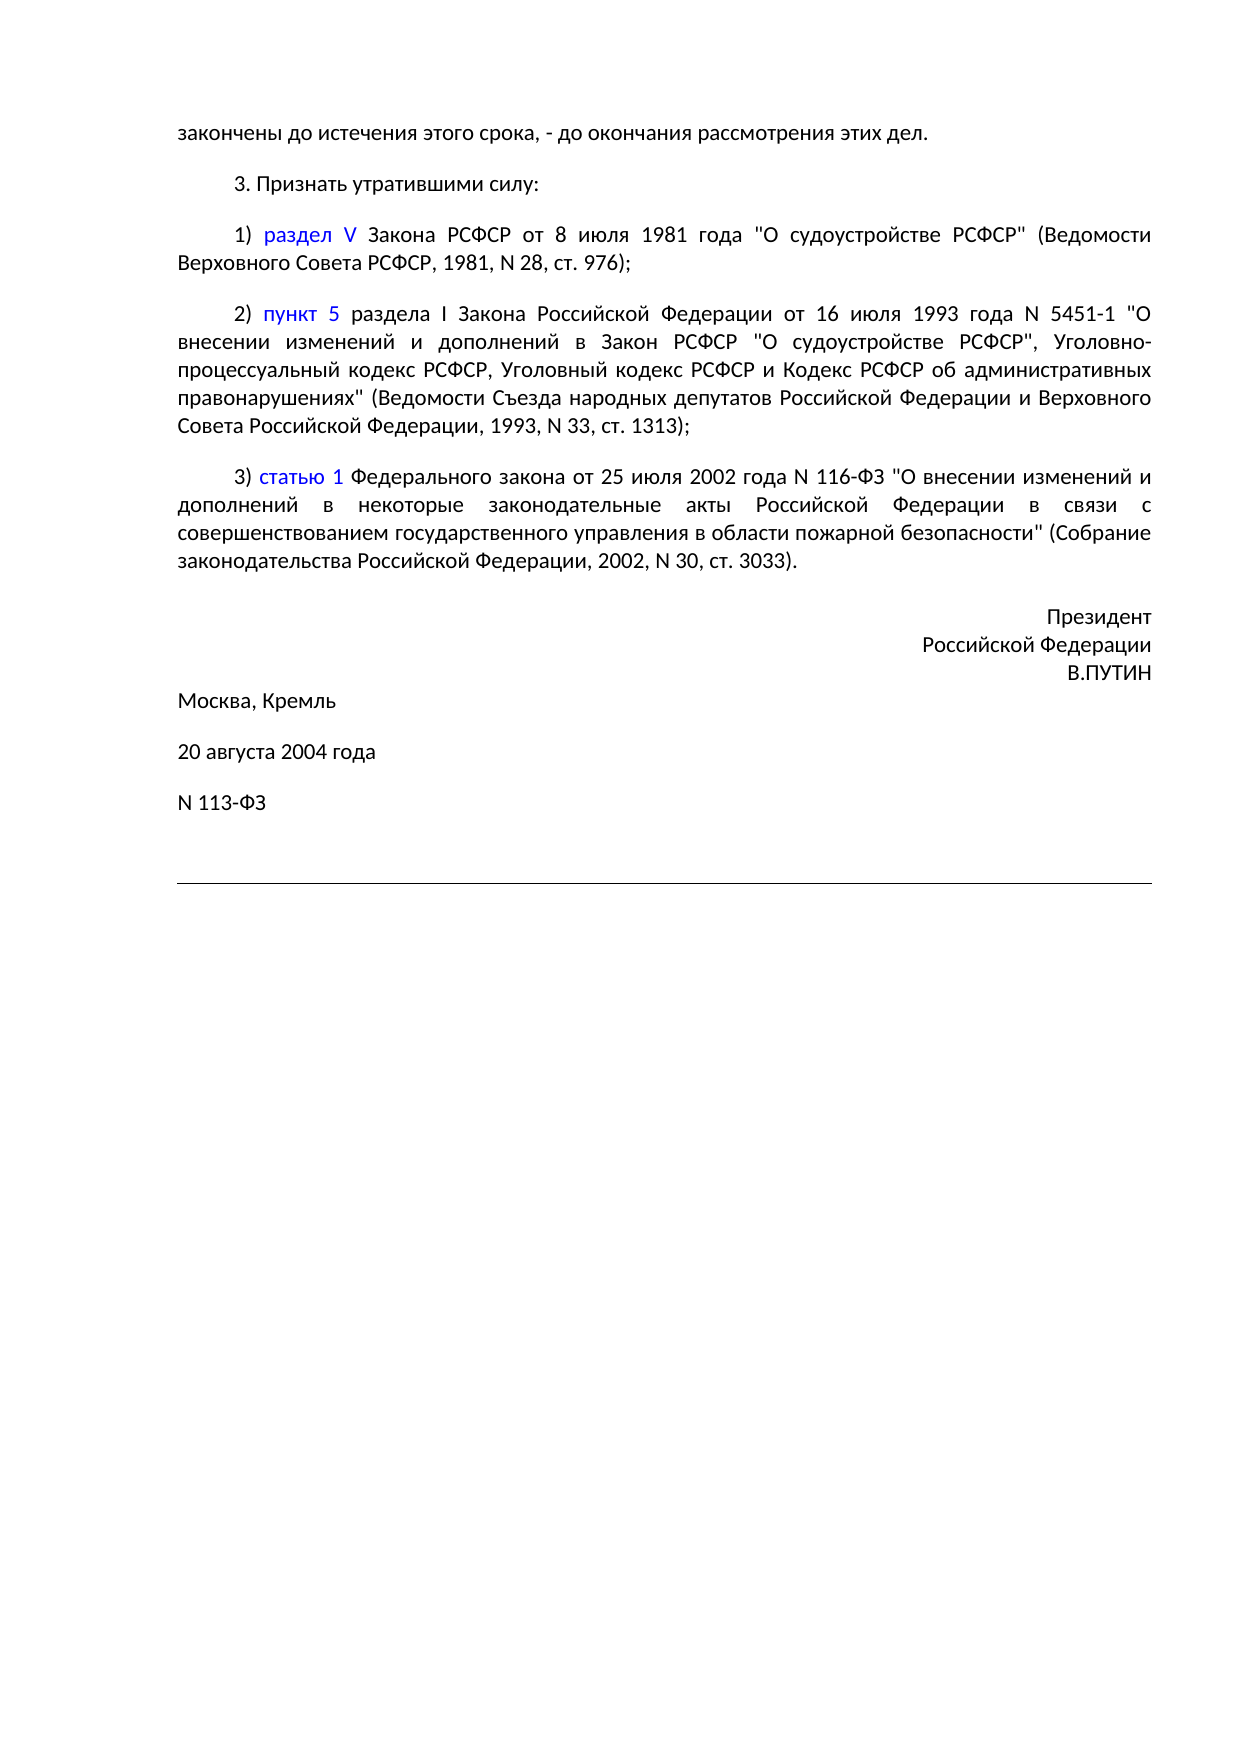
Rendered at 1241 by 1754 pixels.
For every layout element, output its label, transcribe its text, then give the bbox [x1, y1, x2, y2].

text Москва, Кремль [177, 686, 1152, 714]
text 20 августа 2004 года [177, 737, 1152, 765]
text 3. Признать утратившими силу: [177, 169, 1152, 197]
text 1) раздел V Закона РСФСР от 8 июля 1981 года "О судоустройстве РСФСР" (Ведомости Верховного Совета РСФСР, 1981, N 28, ст. 976); [177, 220, 1152, 276]
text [177, 118, 1152, 146]
text 3) статью 1 Федерального закона от 25 июля 2002 года N 116-ФЗ "О внесении изменений и дополнений в некоторые законодательные акты Российской Федерации в связи с совершенствованием государственного управления в области пожарной безопасности" (Собрание законодательства Российской Федерации, 2002, N 30, ст. 3033). [177, 462, 1152, 574]
text 2) пункт 5 раздела I Закона Российской Федерации от 16 июля 1993 года N 5451-1 "О внесении изменений и дополнений в Закон РСФСР "О судоустройстве РСФСР", Уголовно-процессуальный кодекс РСФСР, Уголовный кодекс РСФСР и Кодекс РСФСР об административных правонарушениях" (Ведомости Съезда народных депутатов Российской Федерации и Верховного Совета Российской Федерации, 1993, N 33, ст. 1313); [177, 299, 1152, 439]
text N 113-ФЗ [177, 788, 1152, 816]
text Российской Федерации [177, 630, 1152, 658]
text Президент [177, 602, 1152, 630]
text В.ПУТИН [177, 658, 1152, 686]
